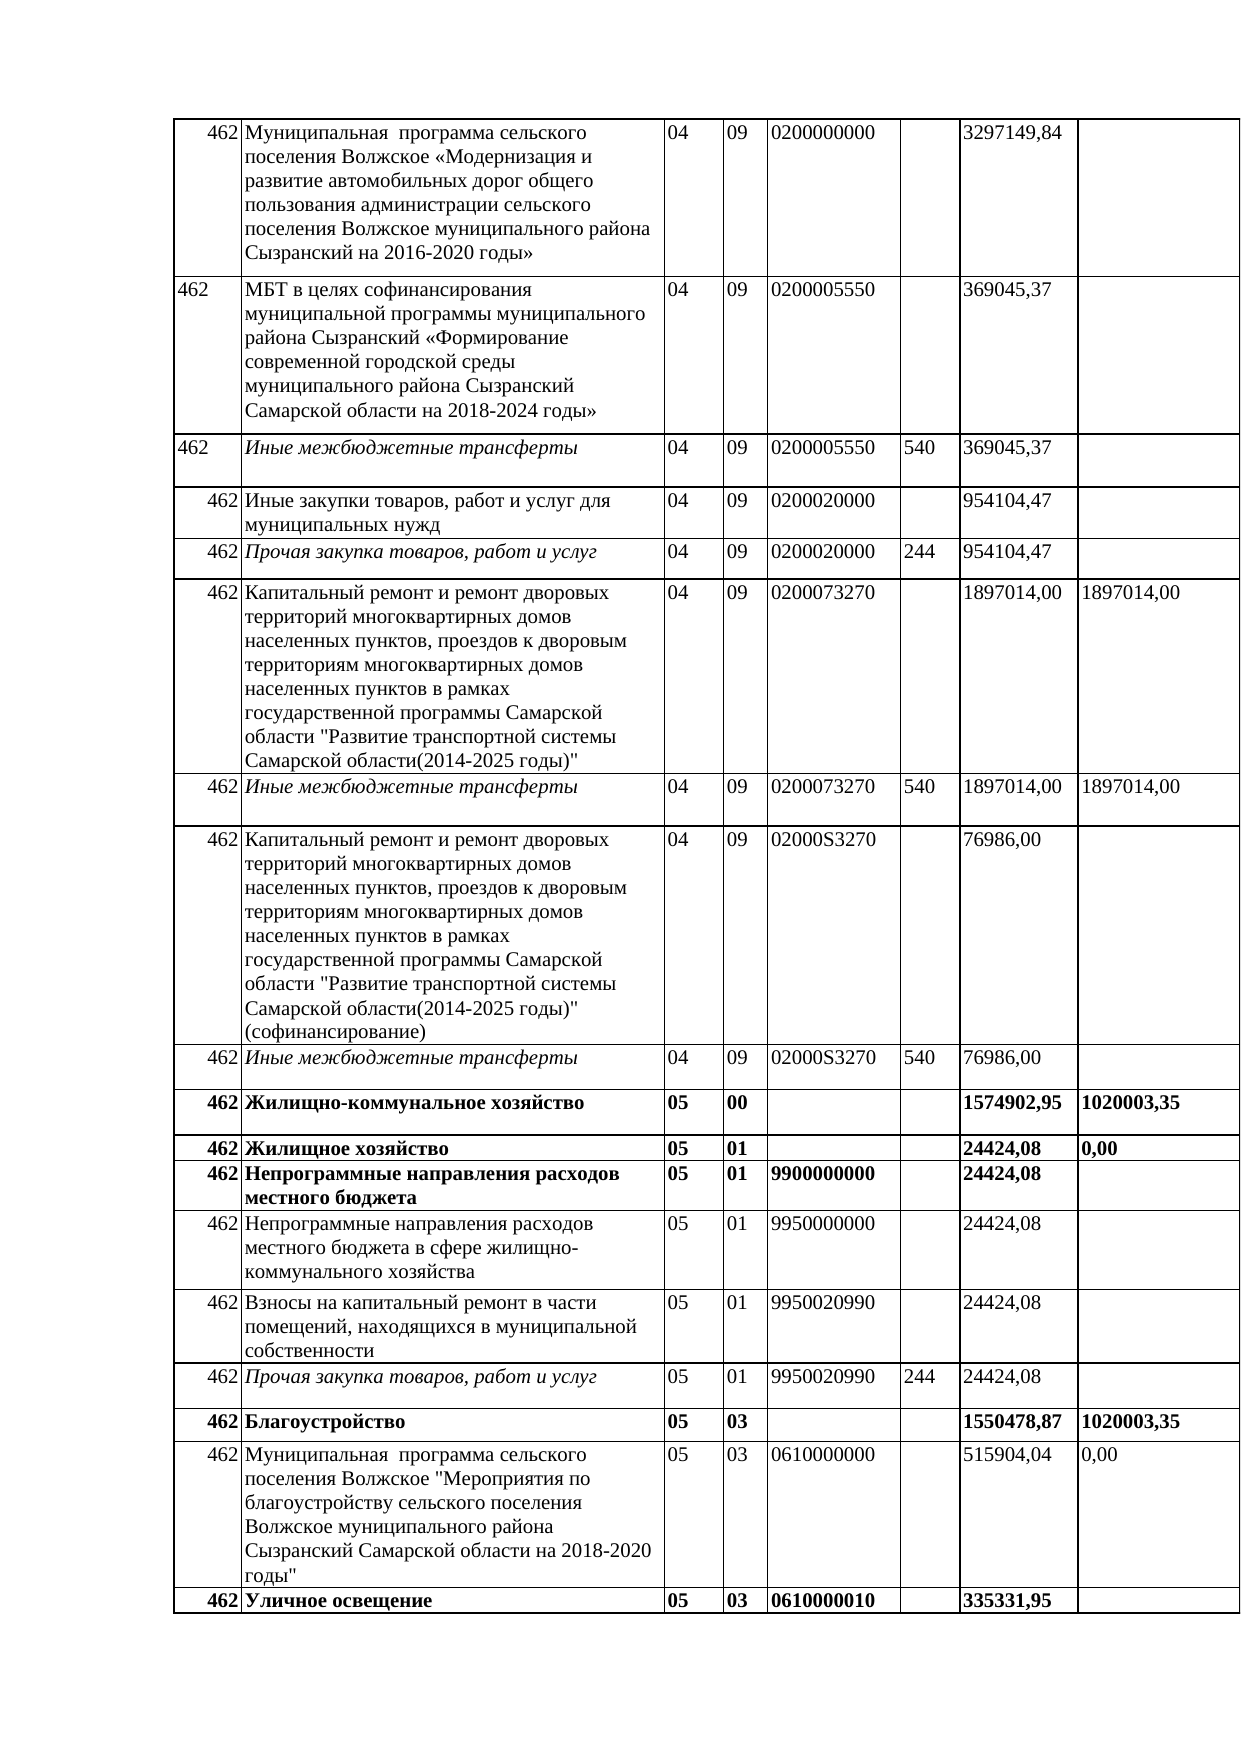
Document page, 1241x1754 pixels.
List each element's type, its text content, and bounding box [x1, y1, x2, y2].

table_cell Капитальный ремонт и ремонт дворовых территорий многоквартирных домов населенных пунктов, проездов к дворовым территориям многоквартирных домов населенных пунктов в рамках государственной программы Самарской области "Развитие транспортной системы Самарской области(2014-2025 годы)" [242, 580, 664, 772]
table_cell 03 [724, 1409, 767, 1441]
table_cell [1079, 539, 1239, 578]
table_cell 335331,95 [961, 1588, 1077, 1612]
table_cell 03 [724, 1442, 767, 1587]
table_cell [901, 1290, 959, 1362]
table_cell 01 [724, 1136, 767, 1160]
table_cell 05 [665, 1588, 723, 1612]
table_cell [901, 1442, 959, 1587]
table_cell 462 [175, 120, 241, 276]
table_cell [901, 827, 959, 1043]
table_cell Непрограммные направления расходов местного бюджета в сфере жилищно-коммунального хозяйства [242, 1211, 664, 1288]
table_cell Благоустройство [242, 1409, 664, 1441]
table_cell 244 [901, 539, 959, 578]
table_cell 02000S3270 [768, 827, 900, 1043]
table_cell 1897014,00 [961, 774, 1077, 825]
table_cell 09 [724, 580, 767, 772]
table_cell Взносы на капитальный ремонт в части помещений, находящихся в муниципальной собственности [242, 1290, 664, 1362]
table_cell 462 [175, 435, 241, 486]
table_cell 462 [175, 539, 241, 578]
table_cell 0610000000 [768, 1442, 900, 1587]
table_cell 9950020990 [768, 1364, 900, 1407]
table_cell [1079, 277, 1239, 433]
table_cell 1574902,95 [961, 1090, 1077, 1134]
table_cell 09 [724, 827, 767, 1043]
table_cell Уличное освещение [242, 1588, 664, 1612]
table_cell 462 [175, 1409, 241, 1441]
table_cell 03 [724, 1588, 767, 1612]
table_cell [1079, 1588, 1239, 1612]
table_cell 09 [724, 539, 767, 578]
table_cell 09 [724, 488, 767, 538]
table_cell 24424,08 [961, 1211, 1077, 1288]
table_cell 0,00 [1079, 1136, 1239, 1160]
table_cell 0200020000 [768, 488, 900, 538]
table_cell 244 [901, 1364, 959, 1407]
table_cell 04 [665, 827, 723, 1043]
table_cell Непрограммные направления расходов местного бюджета [242, 1161, 664, 1210]
table_cell [1079, 1211, 1239, 1288]
table_cell [901, 1588, 959, 1612]
table_cell 954104,47 [961, 488, 1077, 538]
table_cell 540 [901, 1045, 959, 1089]
table_cell [901, 1161, 959, 1210]
table_cell Иные межбюджетные трансферты [242, 1045, 664, 1089]
table_cell 09 [724, 435, 767, 486]
table_cell 462 [175, 1090, 241, 1134]
table_cell 3297149,84 [961, 120, 1077, 276]
table_cell 9950000000 [768, 1211, 900, 1288]
table_cell 09 [724, 277, 767, 433]
table_cell 1020003,35 [1079, 1409, 1239, 1441]
table_cell 0,00 [1079, 1442, 1239, 1587]
table_cell МБТ в целях софинансирования муниципальной программы муниципального района Сызранский «Формирование современной городской среды муниципального района Сызранский Самарской области на 2018-2024 годы» [242, 277, 664, 433]
table_cell 05 [665, 1211, 723, 1288]
table_cell 1897014,00 [1079, 774, 1239, 825]
table_cell 00 [724, 1090, 767, 1134]
table_cell [1079, 1161, 1239, 1210]
table_cell 0200073270 [768, 774, 900, 825]
table_cell 09 [724, 120, 767, 276]
table_cell 24424,08 [961, 1364, 1077, 1407]
table_cell 1020003,35 [1079, 1090, 1239, 1134]
table_cell 9950020990 [768, 1290, 900, 1362]
table_cell 954104,47 [961, 539, 1077, 578]
table_cell 462 [175, 488, 241, 538]
table_cell [901, 1090, 959, 1134]
table_cell 462 [175, 1588, 241, 1612]
table_cell 369045,37 [961, 277, 1077, 433]
table_cell [768, 1090, 900, 1134]
table_cell 09 [724, 774, 767, 825]
table_cell 462 [175, 1442, 241, 1587]
table_cell [1079, 827, 1239, 1043]
table_cell 04 [665, 580, 723, 772]
table_cell 1550478,87 [961, 1409, 1077, 1441]
table_cell Жилищное хозяйство [242, 1136, 664, 1160]
table_cell [901, 1409, 959, 1441]
table_cell 05 [665, 1290, 723, 1362]
table_cell 462 [175, 1161, 241, 1210]
table_cell 462 [175, 1290, 241, 1362]
table_cell 05 [665, 1442, 723, 1587]
table_cell 05 [665, 1364, 723, 1407]
table_cell Жилищно-коммунальное хозяйство [242, 1090, 664, 1134]
table_cell 04 [665, 120, 723, 276]
table_cell Муниципальная программа сельского поселения Волжское «Модернизация и развитие автомобильных дорог общего пользования администрации сельского поселения Волжское муниципального района Сызранский на 2016-2020 годы» [242, 120, 664, 276]
table_cell [901, 1211, 959, 1288]
table_cell 04 [665, 539, 723, 578]
table_cell 02000S3270 [768, 1045, 900, 1089]
table_cell 04 [665, 435, 723, 486]
table_cell [1079, 1364, 1239, 1407]
table_cell [901, 488, 959, 538]
table_cell 369045,37 [961, 435, 1077, 486]
table_cell 05 [665, 1409, 723, 1441]
table_cell Иные межбюджетные трансферты [242, 774, 664, 825]
table_cell Муниципальная программа сельского поселения Волжское "Мероприятия по благоустройству сельского поселения Волжское муниципального района Сызранский Самарской области на 2018-2020 годы" [242, 1442, 664, 1587]
table_cell Иные межбюджетные трансферты [242, 435, 664, 486]
table_cell 0200005550 [768, 435, 900, 486]
table_cell 01 [724, 1211, 767, 1288]
table_cell 1897014,00 [961, 580, 1077, 772]
table_cell 462 [175, 827, 241, 1043]
table_cell [901, 1136, 959, 1160]
table_cell [901, 580, 959, 772]
table_cell 24424,08 [961, 1290, 1077, 1362]
table_cell 76986,00 [961, 1045, 1077, 1089]
table_cell 462 [175, 1045, 241, 1089]
table_cell Прочая закупка товаров, работ и услуг [242, 539, 664, 578]
table_cell Прочая закупка товаров, работ и услуг [242, 1364, 664, 1407]
table_cell 24424,08 [961, 1136, 1077, 1160]
table_cell [1079, 435, 1239, 486]
table_cell [1079, 488, 1239, 538]
table_cell 462 [175, 277, 241, 433]
table_cell 462 [175, 1364, 241, 1407]
table_cell [768, 1409, 900, 1441]
table_cell 04 [665, 1045, 723, 1089]
table_cell 01 [724, 1290, 767, 1362]
table_cell 9900000000 [768, 1161, 900, 1210]
table_cell Капитальный ремонт и ремонт дворовых территорий многоквартирных домов населенных пунктов, проездов к дворовым территориям многоквартирных домов населенных пунктов в рамках государственной программы Самарской области "Развитие транспортной системы Самарской области(2014-2025 годы)" (софинансирование) [242, 827, 664, 1043]
table_cell 04 [665, 488, 723, 538]
table_cell 462 [175, 580, 241, 772]
table_cell 04 [665, 774, 723, 825]
table_cell 04 [665, 277, 723, 433]
table_cell [1079, 1290, 1239, 1362]
table_cell 05 [665, 1136, 723, 1160]
table_cell 05 [665, 1161, 723, 1210]
table_cell 540 [901, 774, 959, 825]
table_cell [901, 277, 959, 433]
table_cell 24424,08 [961, 1161, 1077, 1210]
table_cell 05 [665, 1090, 723, 1134]
table_cell 0200000000 [768, 120, 900, 276]
table_cell 0610000010 [768, 1588, 900, 1612]
table_cell [768, 1136, 900, 1160]
table_cell 0200073270 [768, 580, 900, 772]
table_cell 462 [175, 1211, 241, 1288]
table_cell Иные закупки товаров, работ и услуг для муниципальных нужд [242, 488, 664, 538]
table_cell 76986,00 [961, 827, 1077, 1043]
table_cell 0200020000 [768, 539, 900, 578]
table_cell 540 [901, 435, 959, 486]
table_cell [901, 120, 959, 276]
table_cell [1079, 120, 1239, 276]
table_cell 515904,04 [961, 1442, 1077, 1587]
table_cell 462 [175, 1136, 241, 1160]
table_cell 01 [724, 1161, 767, 1210]
table_cell 09 [724, 1045, 767, 1089]
table_cell 01 [724, 1364, 767, 1407]
table_cell 1897014,00 [1079, 580, 1239, 772]
table_cell 0200005550 [768, 277, 900, 433]
table_cell [1079, 1045, 1239, 1089]
table_cell 462 [175, 774, 241, 825]
